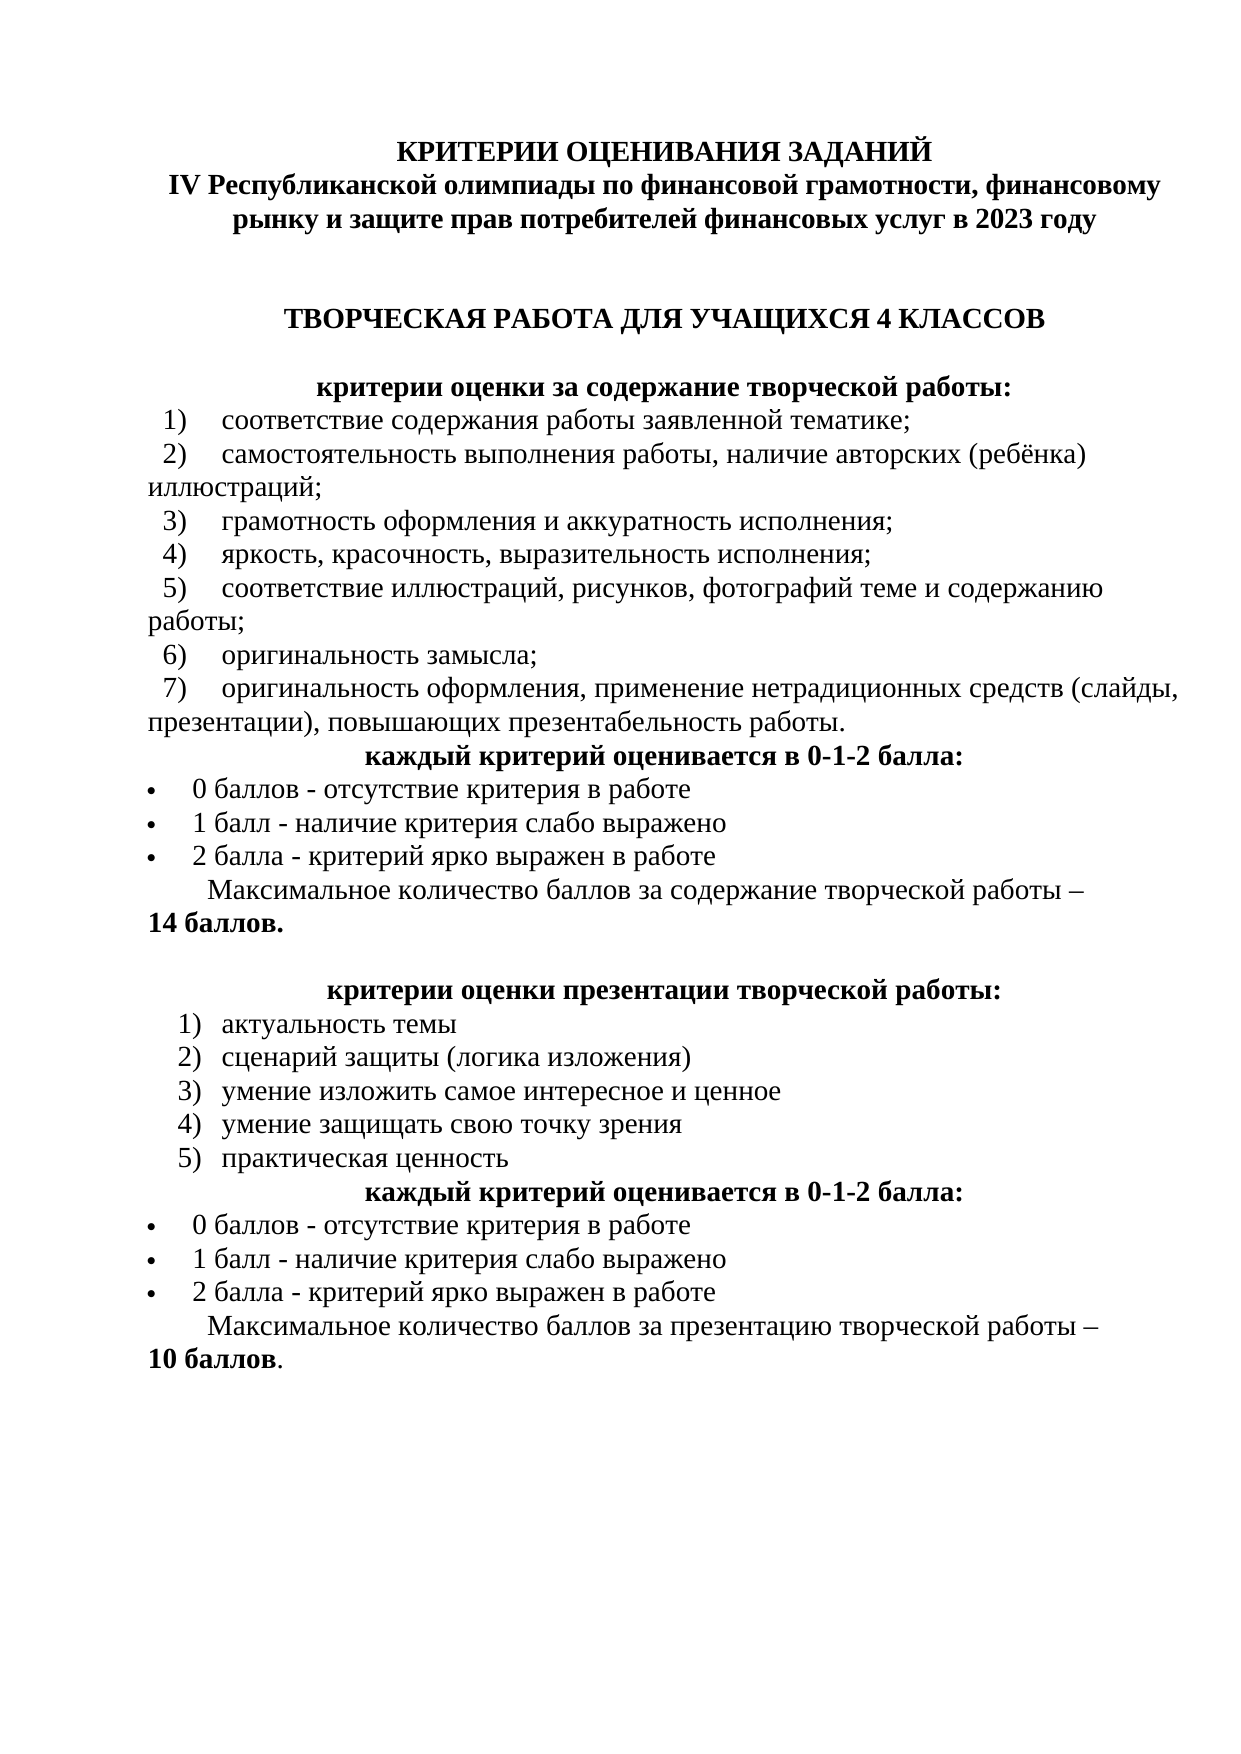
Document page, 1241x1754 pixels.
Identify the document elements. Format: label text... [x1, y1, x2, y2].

text критерии оценки за содержание творческой работы: [148, 369, 1181, 402]
list 2 балла - критерий ярко выражен в работе [148, 1274, 1181, 1308]
list 0 баллов - отсутствие критерия в работе [148, 1207, 1181, 1241]
text КРИТЕРИИ ОЦЕНИВАНИЯ ЗАДАНИЙ [148, 134, 1181, 167]
text критерии оценки презентации творческой работы: [148, 972, 1181, 1006]
list 1 балл - наличие критерия слабо выражено [148, 805, 1181, 838]
list практическая ценность [148, 1140, 1181, 1174]
list яркость, красочность, выразительность исполнения; [148, 536, 1181, 570]
list самостоятельность выполнения работы, наличие авторских (ребёнка) иллюстраций; [148, 436, 1181, 503]
list 1 балл - наличие критерия слабо выражено [148, 1241, 1181, 1274]
list актуальность темы [148, 1006, 1181, 1039]
text ТВОРЧЕСКАЯ РАБОТА ДЛЯ УЧАЩИХСЯ 4 КЛАССОВ [148, 302, 1181, 335]
text Максимальное количество баллов за презентацию творческой работы – 10 баллов. [148, 1308, 1181, 1375]
list 0 баллов - отсутствие критерия в работе [148, 771, 1181, 805]
list умение защищать свою точку зрения [148, 1107, 1181, 1140]
list соответствие иллюстраций, рисунков, фотографий теме и содержанию работы; [148, 570, 1181, 637]
list Максимальное количество баллов за содержание творческой работы – 14 баллов. [148, 872, 1181, 939]
list 2 балла - критерий ярко выражен в работе [148, 838, 1181, 872]
list оригинальность замысла; [148, 637, 1181, 671]
list соответствие содержания работы заявленной тематике; [148, 402, 1181, 436]
text IV Республиканской олимпиады по финансовой грамотности, финансовому рынку и защите прав потребителей финансовых услуг в 2023 году [148, 167, 1181, 234]
text каждый критерий оценивается в 0-1-2 балла: [148, 738, 1181, 771]
list грамотность оформления и аккуратность исполнения; [148, 503, 1181, 536]
list умение изложить самое интересное и ценное [148, 1073, 1181, 1107]
list оригинальность оформления, применение нетрадиционных средств (слайды, презентации), повышающих презентабельность работы. [148, 671, 1181, 738]
text каждый критерий оценивается в 0-1-2 балла: [148, 1174, 1181, 1207]
list сценарий защиты (логика изложения) [148, 1039, 1181, 1073]
